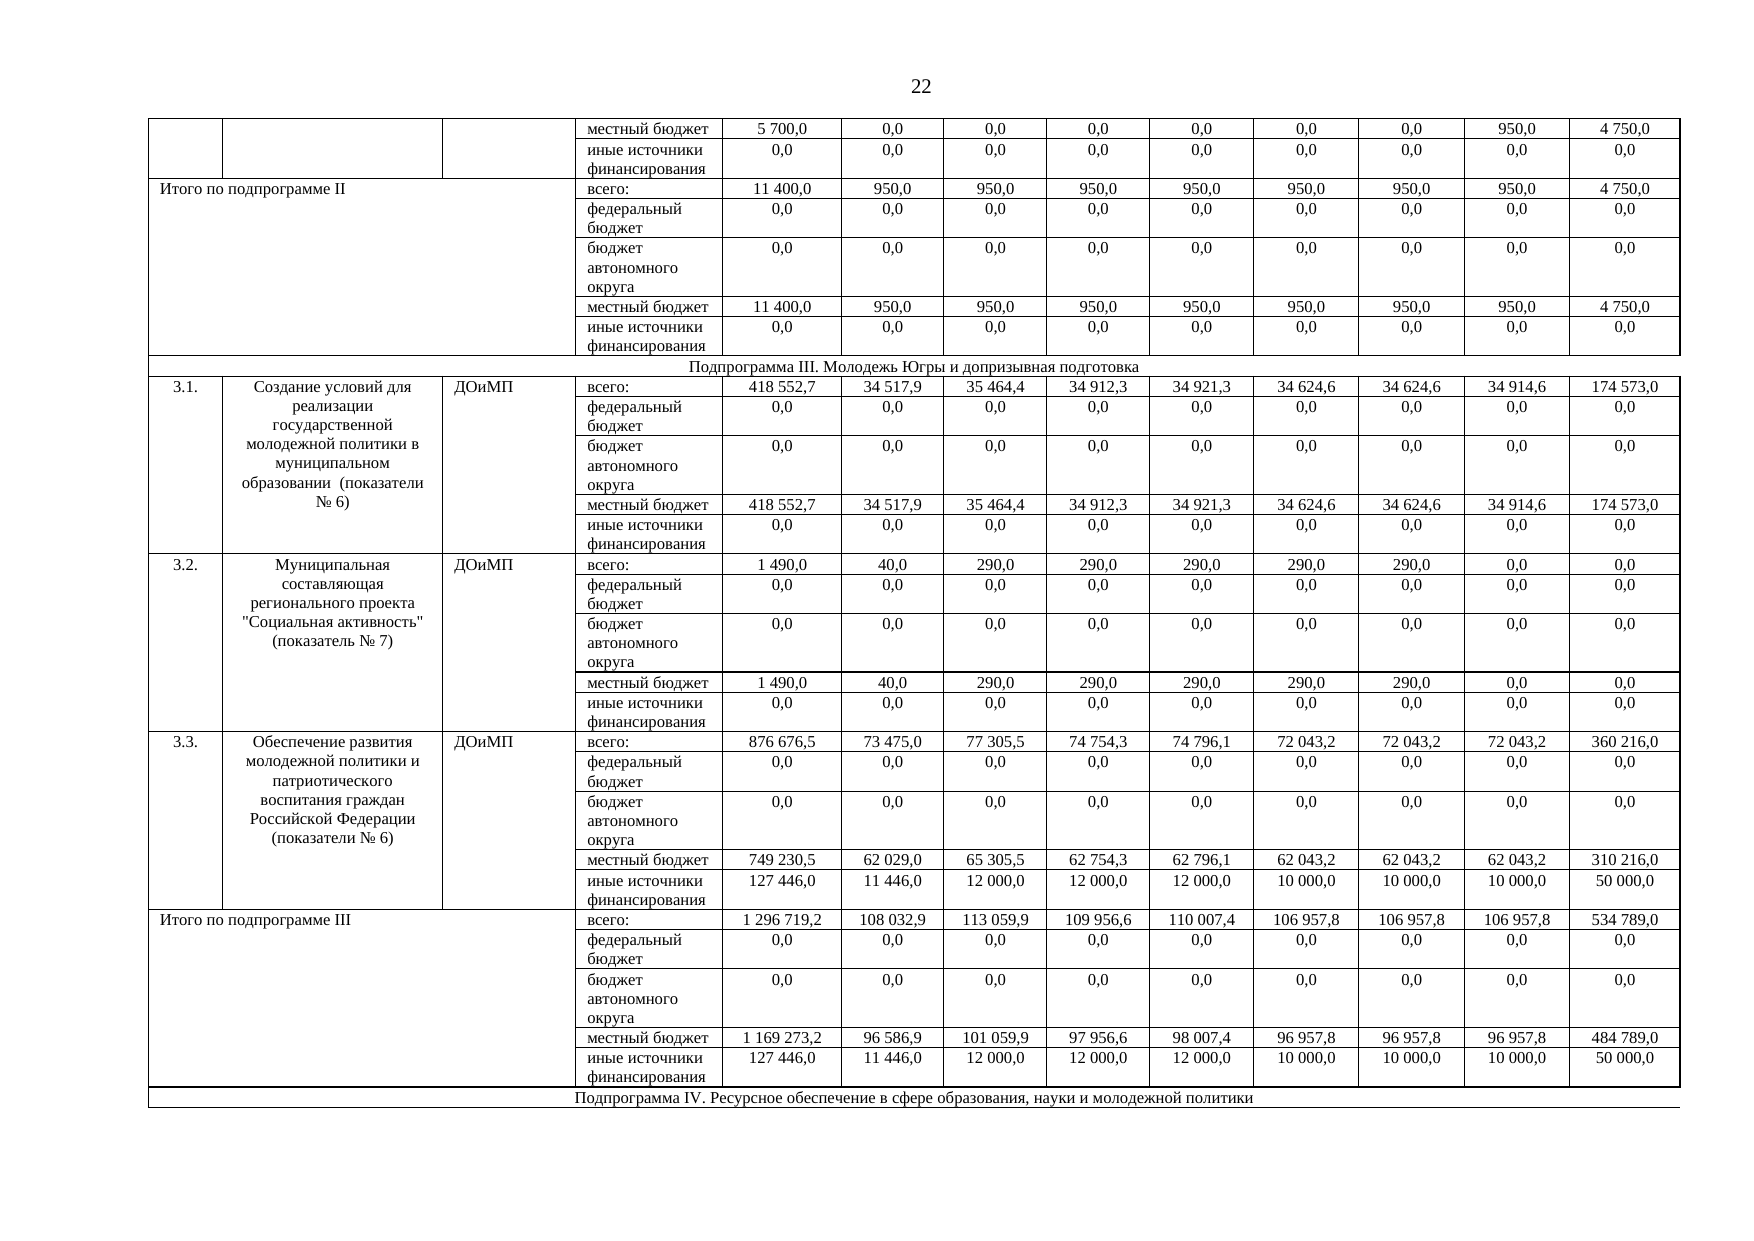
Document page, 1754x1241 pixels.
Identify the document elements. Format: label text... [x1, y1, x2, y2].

table_cell 0,0 [1465, 238, 1569, 296]
table_cell 0,0 [842, 930, 943, 968]
table_cell 174 573,0 [1570, 495, 1679, 514]
table_cell 290,0 [1150, 673, 1253, 692]
table_cell 418 552,7 [723, 495, 841, 514]
table_cell 0,0 [1465, 614, 1569, 671]
table_cell 0,0 [1047, 930, 1149, 968]
table_cell 0,0 [1359, 614, 1464, 671]
table_cell 0,0 [1465, 752, 1569, 791]
table_cell 0,0 [1359, 436, 1464, 494]
table_cell 1 490,0 [723, 673, 841, 692]
table_cell 0,0 [1359, 317, 1464, 355]
table_cell 0,0 [1465, 515, 1569, 553]
table_cell Итого по подпрограмме II [149, 179, 575, 355]
table_cell 0,0 [1359, 693, 1464, 731]
table_cell 950,0 [842, 179, 943, 198]
table_cell 360 216,0 [1570, 732, 1679, 751]
table_cell 950,0 [842, 297, 943, 316]
table_cell 290,0 [1359, 554, 1464, 573]
table_cell 0,0 [1570, 792, 1679, 849]
table_cell 0,0 [723, 614, 841, 671]
table_cell 65 305,5 [944, 850, 1046, 869]
table_cell 0,0 [723, 436, 841, 494]
table_cell 72 043,2 [1359, 732, 1464, 751]
table_cell 174 573,0 [1570, 377, 1679, 396]
table_cell 0,0 [1047, 693, 1149, 731]
table_cell 0,0 [1570, 554, 1679, 573]
table_cell 10 000,0 [1254, 1048, 1358, 1086]
table_cell 0,0 [1254, 575, 1358, 613]
table_cell бюджет автономного округа [576, 238, 722, 296]
table_cell 34 914,6 [1465, 495, 1569, 514]
table_cell 0,0 [1254, 436, 1358, 494]
table_cell 110 007,4 [1150, 910, 1253, 929]
table_cell 127 446,0 [723, 1048, 841, 1086]
table_cell 484 789,0 [1570, 1028, 1679, 1047]
table_cell 0,0 [1570, 575, 1679, 613]
table_cell 34 624,6 [1359, 377, 1464, 396]
table_cell 34 517,9 [842, 377, 943, 396]
table_cell ДОиМП [443, 732, 575, 909]
table_cell 0,0 [1359, 969, 1464, 1027]
table_cell 950,0 [1047, 297, 1149, 316]
table_cell 0,0 [1359, 238, 1464, 296]
table_cell 1 296 719,2 [723, 910, 841, 929]
table_cell 290,0 [1359, 673, 1464, 692]
table_cell 950,0 [1150, 179, 1253, 198]
table_cell 11 400,0 [723, 297, 841, 316]
table_cell 0,0 [1359, 792, 1464, 849]
table_cell 0,0 [842, 969, 943, 1027]
table_cell 62 043,2 [1359, 850, 1464, 869]
table_cell 0,0 [1254, 969, 1358, 1027]
table_cell 0,0 [1465, 554, 1569, 573]
table_cell 12 000,0 [944, 870, 1046, 909]
table_cell 40,0 [842, 673, 943, 692]
table_cell 0,0 [944, 317, 1046, 355]
table_cell иные источники финансирования [576, 870, 722, 909]
table_cell 98 007,4 [1150, 1028, 1253, 1047]
table_cell 62 754,3 [1047, 850, 1149, 869]
table_cell 950,0 [1150, 297, 1253, 316]
table_cell 0,0 [1465, 397, 1569, 435]
table_cell 0,0 [1150, 792, 1253, 849]
table_cell 0,0 [1570, 614, 1679, 671]
table_cell 0,0 [1047, 199, 1149, 237]
table_cell бюджет автономного округа [576, 436, 722, 494]
table_cell 11 400,0 [723, 179, 841, 198]
table_cell 0,0 [1047, 752, 1149, 791]
table_cell 0,0 [944, 969, 1046, 1027]
table_cell 0,0 [1465, 693, 1569, 731]
table_cell 96 957,8 [1465, 1028, 1569, 1047]
table_cell 950,0 [1254, 179, 1358, 198]
table_cell 290,0 [1254, 673, 1358, 692]
table_cell 0,0 [1465, 969, 1569, 1027]
table_cell Подпрограмма IV. Ресурсное обеспечение в сфере образования, науки и молодежной политики [149, 1088, 1680, 1107]
table_cell 0,0 [1570, 397, 1679, 435]
table_cell 0,0 [842, 436, 943, 494]
table_cell 0,0 [1047, 575, 1149, 613]
table_cell 73 475,0 [842, 732, 943, 751]
table_cell 62 029,0 [842, 850, 943, 869]
table_cell бюджет автономного округа [576, 792, 722, 849]
table_cell 0,0 [1465, 575, 1569, 613]
table_cell 0,0 [1359, 397, 1464, 435]
table_cell 4 750,0 [1570, 119, 1679, 138]
table_cell 290,0 [1047, 554, 1149, 573]
table_cell местный бюджет [576, 850, 722, 869]
table_cell федеральный бюджет [576, 930, 722, 968]
table_cell Создание условий для реализации государственной молодежной политики в муниципальном образовании (показатели № 6) [223, 377, 442, 553]
table_cell 749 230,5 [723, 850, 841, 869]
table_cell 0,0 [723, 139, 841, 178]
table_cell 0,0 [1254, 515, 1358, 553]
table_cell 72 043,2 [1254, 732, 1358, 751]
table_cell 34 912,3 [1047, 495, 1149, 514]
table_cell 0,0 [1254, 139, 1358, 178]
table_cell 113 059,9 [944, 910, 1046, 929]
table_cell 0,0 [1150, 575, 1253, 613]
table_cell иные источники финансирования [576, 317, 722, 355]
table_cell Итого по подпрограмме III [149, 910, 575, 1086]
table_cell 0,0 [1570, 238, 1679, 296]
table_cell 0,0 [1047, 436, 1149, 494]
table_cell 0,0 [1570, 673, 1679, 692]
table_cell всего: [576, 554, 722, 573]
table_cell 876 676,5 [723, 732, 841, 751]
table_cell 127 446,0 [723, 870, 841, 909]
table_cell 96 957,8 [1254, 1028, 1358, 1047]
table_cell 3.1. [149, 377, 222, 553]
table_cell 0,0 [1254, 238, 1358, 296]
table_cell 0,0 [1570, 317, 1679, 355]
table_cell 101 059,9 [944, 1028, 1046, 1047]
table_cell 0,0 [723, 199, 841, 237]
table_cell 0,0 [944, 693, 1046, 731]
table_cell 96 586,9 [842, 1028, 943, 1047]
table_cell местный бюджет [576, 119, 722, 138]
table_cell 0,0 [1150, 969, 1253, 1027]
table_cell 950,0 [944, 179, 1046, 198]
table_cell 0,0 [1465, 199, 1569, 237]
table_cell местный бюджет [576, 1028, 722, 1047]
table_cell 0,0 [1150, 317, 1253, 355]
table_cell 950,0 [1465, 297, 1569, 316]
table_cell 0,0 [1570, 436, 1679, 494]
table_cell 0,0 [1150, 238, 1253, 296]
table_cell 0,0 [944, 397, 1046, 435]
table_cell 0,0 [1570, 199, 1679, 237]
table_cell 0,0 [842, 119, 943, 138]
table_cell Подпрограмма III. Молодежь Югры и допризывная подготовка [149, 356, 1680, 376]
table_cell 12 000,0 [1047, 1048, 1149, 1086]
table_cell 0,0 [1359, 515, 1464, 553]
table_cell 290,0 [944, 554, 1046, 573]
table_cell 0,0 [944, 238, 1046, 296]
table_cell иные источники финансирования [576, 693, 722, 731]
table_cell 3.3. [149, 732, 222, 909]
table_cell 34 624,6 [1254, 495, 1358, 514]
table_cell 106 957,8 [1465, 910, 1569, 929]
table_cell 0,0 [1150, 693, 1253, 731]
table_cell 35 464,4 [944, 495, 1046, 514]
table_cell 4 750,0 [1570, 297, 1679, 316]
table_cell 0,0 [1047, 119, 1149, 138]
table_cell 35 464,4 [944, 377, 1046, 396]
table_cell 0,0 [944, 139, 1046, 178]
table_cell 0,0 [1254, 930, 1358, 968]
table_cell 0,0 [1150, 515, 1253, 553]
table_cell 1 169 273,2 [723, 1028, 841, 1047]
table_cell иные источники финансирования [576, 1048, 722, 1086]
table_cell 0,0 [1570, 515, 1679, 553]
table_cell 0,0 [944, 752, 1046, 791]
table_cell 0,0 [842, 238, 943, 296]
table_cell 0,0 [1465, 436, 1569, 494]
table_cell 106 957,8 [1359, 910, 1464, 929]
table_cell 418 552,7 [723, 377, 841, 396]
table_cell 34 912,3 [1047, 377, 1149, 396]
table_cell федеральный бюджет [576, 575, 722, 613]
table_cell 34 624,6 [1254, 377, 1358, 396]
table_cell 0,0 [1047, 397, 1149, 435]
table_cell 950,0 [1254, 297, 1358, 316]
table_cell Муниципальная составляющая регионального проекта "Социальная активность" (показатель № 7) [223, 554, 442, 731]
table_cell 0,0 [723, 397, 841, 435]
table_cell 0,0 [723, 693, 841, 731]
table_cell 108 032,9 [842, 910, 943, 929]
table_cell 34 921,3 [1150, 377, 1253, 396]
table_cell бюджет автономного округа [576, 969, 722, 1027]
table_cell 0,0 [842, 515, 943, 553]
table_cell 34 624,6 [1359, 495, 1464, 514]
table_cell 34 914,6 [1465, 377, 1569, 396]
table_cell 12 000,0 [1150, 870, 1253, 909]
table_cell 0,0 [1465, 792, 1569, 849]
table_cell всего: [576, 179, 722, 198]
table_cell 0,0 [1150, 930, 1253, 968]
table_cell 0,0 [1047, 614, 1149, 671]
table_cell 0,0 [842, 752, 943, 791]
table_cell 0,0 [944, 515, 1046, 553]
table_cell иные источники финансирования [576, 515, 722, 553]
table_cell 109 956,6 [1047, 910, 1149, 929]
table_cell 0,0 [944, 792, 1046, 849]
table_cell 0,0 [1150, 139, 1253, 178]
table_cell 290,0 [944, 673, 1046, 692]
table_cell 0,0 [842, 317, 943, 355]
table_cell 0,0 [723, 515, 841, 553]
table_cell 0,0 [1150, 119, 1253, 138]
table_cell 290,0 [1047, 673, 1149, 692]
table_cell 0,0 [1254, 397, 1358, 435]
table_cell 950,0 [944, 297, 1046, 316]
table_cell 0,0 [1047, 317, 1149, 355]
table_cell 0,0 [1570, 693, 1679, 731]
table_cell 10 000,0 [1254, 870, 1358, 909]
table_cell 97 956,6 [1047, 1028, 1149, 1047]
table_cell 10 000,0 [1359, 1048, 1464, 1086]
table_cell местный бюджет [576, 673, 722, 692]
table_cell 0,0 [944, 199, 1046, 237]
table_cell 50 000,0 [1570, 1048, 1679, 1086]
table_cell 62 796,1 [1150, 850, 1253, 869]
table_cell 290,0 [1254, 554, 1358, 573]
table_cell 0,0 [1254, 199, 1358, 237]
table_cell бюджет автономного округа [576, 614, 722, 671]
table_cell 0,0 [1254, 317, 1358, 355]
table_cell 0,0 [1150, 614, 1253, 671]
table_cell 34 517,9 [842, 495, 943, 514]
table_cell 0,0 [1359, 199, 1464, 237]
table_cell 0,0 [1150, 752, 1253, 791]
table_cell 0,0 [1047, 792, 1149, 849]
table_cell 310 216,0 [1570, 850, 1679, 869]
table_cell 0,0 [1359, 119, 1464, 138]
table_cell 0,0 [944, 119, 1046, 138]
table_cell 96 957,8 [1359, 1028, 1464, 1047]
table_cell 0,0 [1570, 752, 1679, 791]
table_cell 12 000,0 [1150, 1048, 1253, 1086]
table_cell 0,0 [723, 575, 841, 613]
table_cell 10 000,0 [1359, 870, 1464, 909]
table_cell 62 043,2 [1465, 850, 1569, 869]
table_cell 0,0 [1359, 752, 1464, 791]
table_cell 77 305,5 [944, 732, 1046, 751]
table_cell 0,0 [1254, 614, 1358, 671]
table_cell 0,0 [1465, 139, 1569, 178]
table_cell 950,0 [1465, 179, 1569, 198]
table_cell иные источники финансирования [576, 139, 722, 178]
table_cell 0,0 [842, 139, 943, 178]
table_cell 0,0 [1150, 436, 1253, 494]
table_cell 0,0 [842, 792, 943, 849]
table_cell 0,0 [1047, 139, 1149, 178]
table_cell 12 000,0 [944, 1048, 1046, 1086]
table_cell 74 796,1 [1150, 732, 1253, 751]
table_cell 3.2. [149, 554, 222, 731]
table_cell 950,0 [1465, 119, 1569, 138]
table_cell всего: [576, 910, 722, 929]
table_cell федеральный бюджет [576, 752, 722, 791]
table_cell 34 921,3 [1150, 495, 1253, 514]
table_cell 4 750,0 [1570, 179, 1679, 198]
table_cell 0,0 [1254, 752, 1358, 791]
table_cell 950,0 [1047, 179, 1149, 198]
table_cell 0,0 [1254, 792, 1358, 849]
table_cell 0,0 [1465, 317, 1569, 355]
table_cell 12 000,0 [1047, 870, 1149, 909]
table_cell 106 957,8 [1254, 910, 1358, 929]
table_cell ДОиМП [443, 554, 575, 731]
table_cell 0,0 [1570, 139, 1679, 178]
table_cell всего: [576, 377, 722, 396]
table_cell 11 446,0 [842, 870, 943, 909]
table_cell 0,0 [842, 199, 943, 237]
table_cell 0,0 [842, 614, 943, 671]
table_cell 0,0 [944, 614, 1046, 671]
table_cell 0,0 [723, 969, 841, 1027]
table_cell 72 043,2 [1465, 732, 1569, 751]
table_cell 950,0 [1359, 297, 1464, 316]
table_cell 50 000,0 [1570, 870, 1679, 909]
table_cell ДОиМП [443, 377, 575, 553]
table_cell федеральный бюджет [576, 397, 722, 435]
table_cell 0,0 [1570, 930, 1679, 968]
table_cell 0,0 [842, 575, 943, 613]
table_cell федеральный бюджет [576, 199, 722, 237]
table_cell 0,0 [1465, 673, 1569, 692]
table_cell 0,0 [1047, 238, 1149, 296]
table_cell 0,0 [1465, 930, 1569, 968]
table_cell 74 754,3 [1047, 732, 1149, 751]
table_cell 0,0 [1150, 397, 1253, 435]
table_cell 0,0 [1254, 693, 1358, 731]
table_cell 0,0 [723, 792, 841, 849]
table_cell Обеспечение развития молодежной политики и патриотического воспитания граждан Российской Федерации (показатели № 6) [223, 732, 442, 909]
table_cell 534 789,0 [1570, 910, 1679, 929]
table_cell 1 490,0 [723, 554, 841, 573]
table_cell 0,0 [723, 317, 841, 355]
table_cell 0,0 [1359, 930, 1464, 968]
table_cell 0,0 [1047, 515, 1149, 553]
table_cell 0,0 [723, 930, 841, 968]
table_cell 0,0 [842, 397, 943, 435]
table_cell 0,0 [944, 575, 1046, 613]
table_cell местный бюджет [576, 495, 722, 514]
table_cell 5 700,0 [723, 119, 841, 138]
table_cell 0,0 [842, 693, 943, 731]
table_cell 10 000,0 [1465, 1048, 1569, 1086]
table_cell 11 446,0 [842, 1048, 943, 1086]
table_cell 10 000,0 [1465, 870, 1569, 909]
table_cell 40,0 [842, 554, 943, 573]
table_cell 0,0 [1254, 119, 1358, 138]
table_cell 950,0 [1359, 179, 1464, 198]
table_cell 0,0 [723, 238, 841, 296]
table_cell местный бюджет [576, 297, 722, 316]
table_cell всего: [576, 732, 722, 751]
table_cell 0,0 [1570, 969, 1679, 1027]
table_cell 0,0 [723, 752, 841, 791]
table_cell 290,0 [1150, 554, 1253, 573]
table_cell 0,0 [1150, 199, 1253, 237]
table_cell 62 043,2 [1254, 850, 1358, 869]
table_cell 0,0 [1359, 575, 1464, 613]
table_cell 0,0 [1047, 969, 1149, 1027]
table_cell 0,0 [944, 930, 1046, 968]
table_cell 0,0 [1359, 139, 1464, 178]
table_cell 0,0 [944, 436, 1046, 494]
